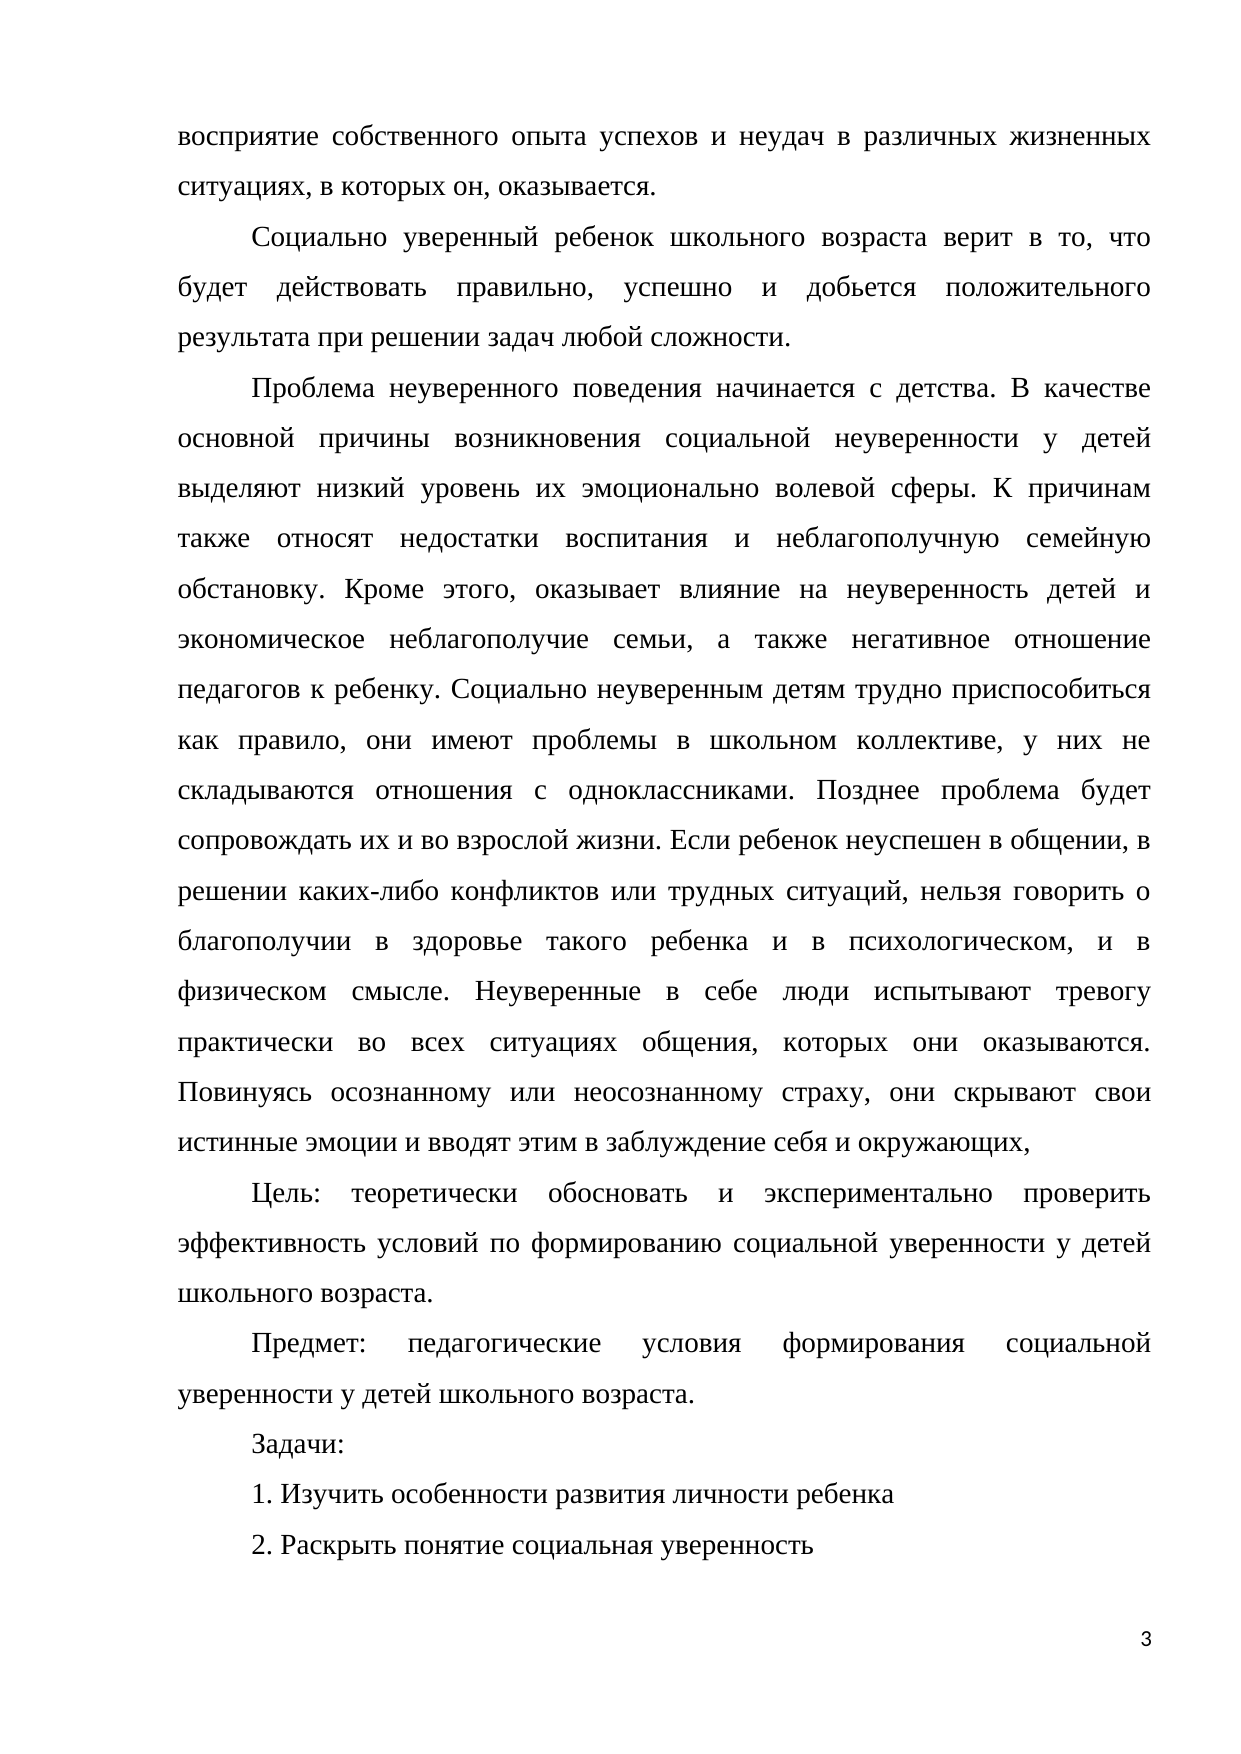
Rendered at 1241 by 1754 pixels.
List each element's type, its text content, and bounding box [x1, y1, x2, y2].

text 1. Изучить особенности развития личности ребенка [177, 1477, 1152, 1510]
text Задачи: [177, 1426, 1152, 1460]
text Социально уверенный ребенок школьного возраста верит в то, что будет действовать правильно, успешно и добьется положительного результата при решении задач любой сложности. [177, 219, 1152, 353]
text Проблема неуверенного поведения начинается с детства. В качестве основной причины возникновения социальной неуверенности у детей выделяют низкий уровень их эмоционально волевой сферы. К причинам также относят недостатки воспитания и неблагополучную семейную обстановку. Кроме этого, оказывает влияние на неуверенность детей и экономическое неблагополучие семьи, а также негативное отношение педагогов к ребенку. Социально неуверенным детям трудно приспособиться как правило, они имеют проблемы в школьном коллективе, у них не складываются отношения с одноклассниками. Позднее проблема будет сопровождать их и во взрослой жизни. Если ребенок неуспешен в общении, в решении каких-либо конфликтов или трудных ситуаций, нельзя говорить о благополучии в здоровье такого ребенка и в психологическом, и в физическом смысле. Неуверенные в себе люди испытывают тревогу практически во всех ситуациях общения, которых они оказываются. Повинуясь осознанному или неосознанному страху, они скрывают свои истинные эмоции и вводят этим в заблуждение себя и окружающих, [177, 370, 1152, 1158]
text Предмет: педагогические условия формирования социальной уверенности у детей школьного возраста. [177, 1326, 1152, 1409]
text Цель: теоретически обосновать и экспериментально проверить эффективность условий по формированию социальной уверенности у детей школьного возраста. [177, 1175, 1152, 1309]
text 2. Раскрыть понятие социальная уверенность [177, 1527, 1152, 1560]
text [177, 118, 1152, 202]
